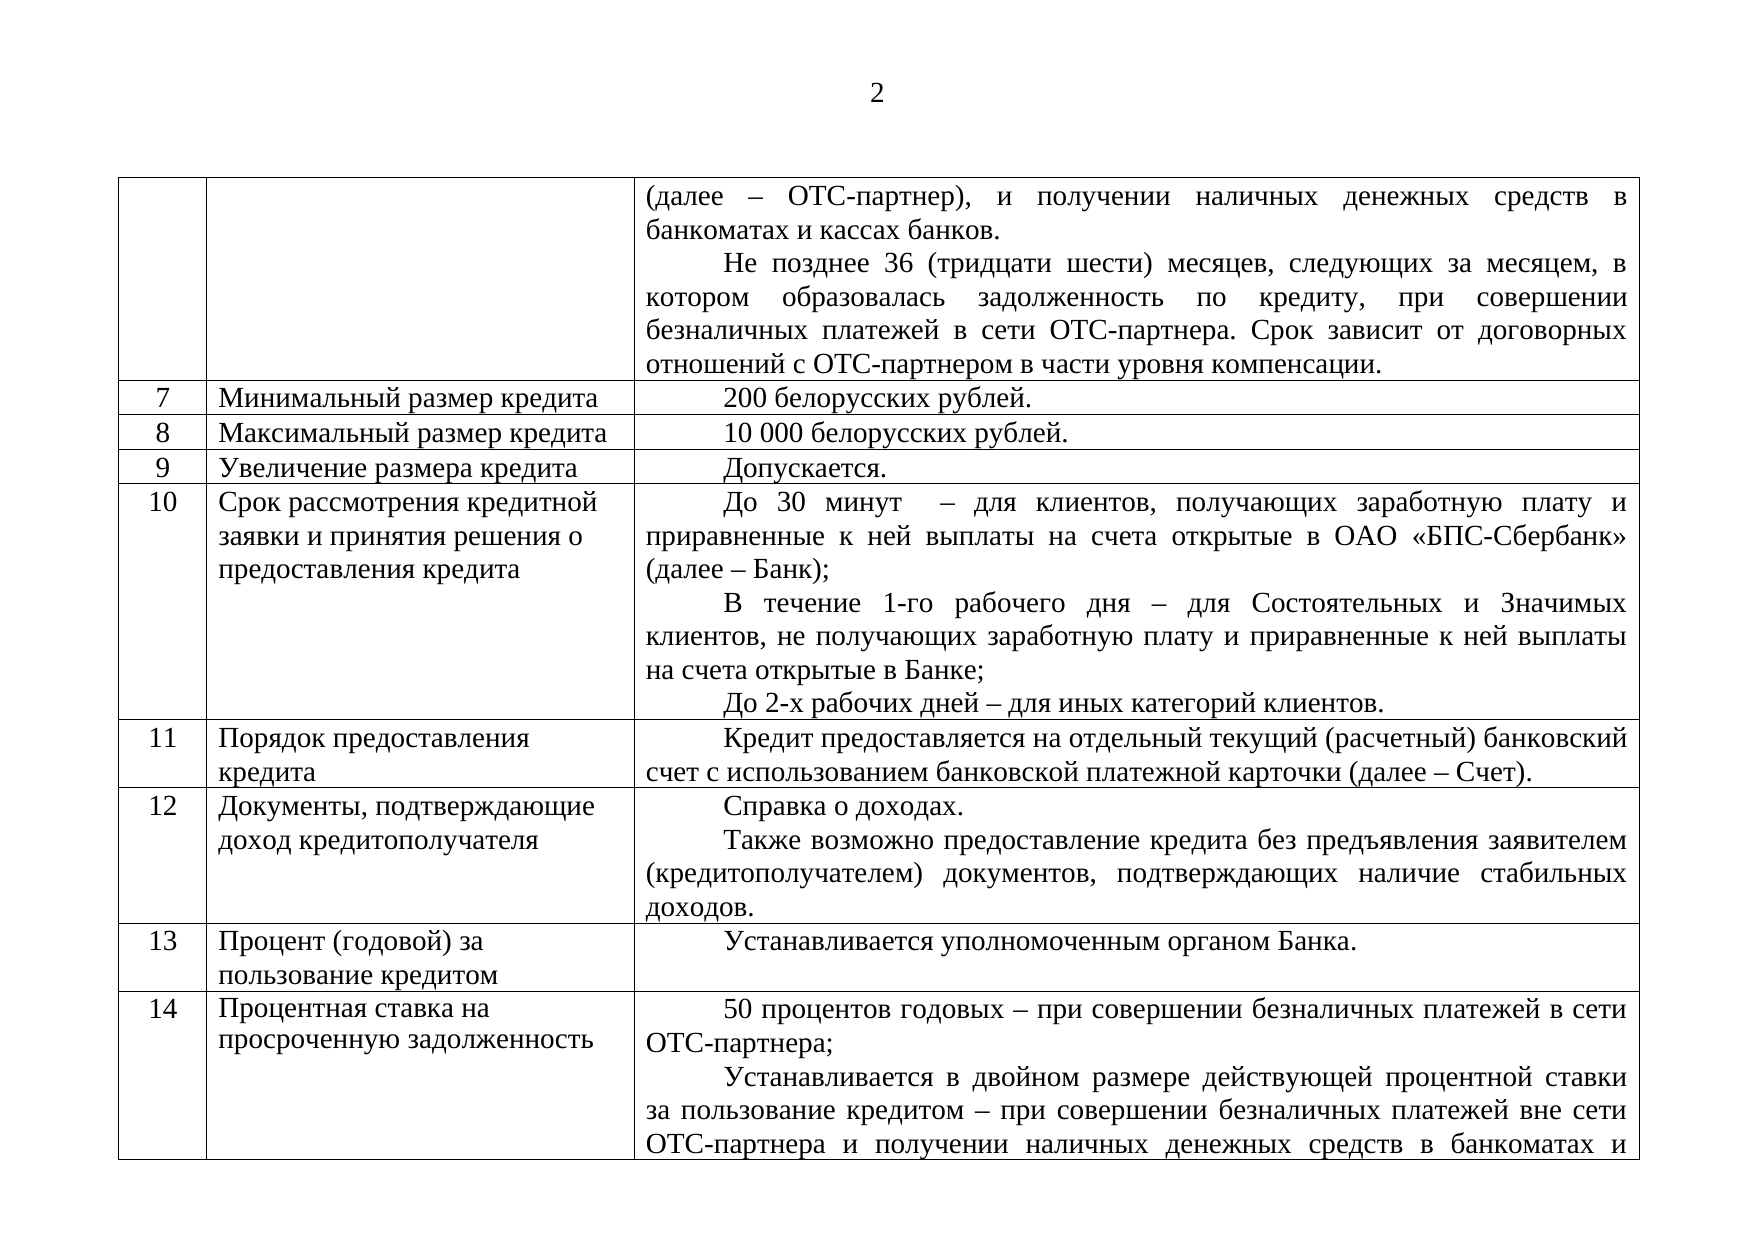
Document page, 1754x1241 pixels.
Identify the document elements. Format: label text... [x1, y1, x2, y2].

table_cell Документы, подтверждающие доход кредитополучателя [207, 788, 634, 922]
table_cell 8 [119, 415, 206, 449]
table_cell Допускается. [635, 450, 1639, 483]
table_cell 7 [119, 381, 206, 414]
table_cell 200 белорусских рублей. [635, 381, 1639, 414]
table_cell 12 [119, 788, 206, 922]
table_cell Устанавливается уполномоченным органом Банка. [635, 924, 1639, 991]
table_cell Порядок предоставления кредита [207, 720, 634, 787]
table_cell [635, 992, 1639, 1159]
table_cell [635, 178, 1639, 379]
table_cell 11 [119, 720, 206, 787]
table_cell Увеличение размера кредита [207, 450, 634, 483]
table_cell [207, 178, 634, 379]
table_cell Минимальный размер кредита [207, 381, 634, 414]
table_cell 9 [119, 450, 206, 483]
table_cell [207, 992, 634, 1159]
table_cell Максимальный размер кредита [207, 415, 634, 449]
table_cell Срок рассмотрения кредитной заявки и принятия решения о предоставления кредита [207, 484, 634, 719]
table_cell 13 [119, 924, 206, 991]
table_cell 10 000 белорусских рублей. [635, 415, 1639, 449]
table_cell 6 [119, 178, 206, 379]
table_cell До 30 минут – для клиентов, получающих заработную плату и приравненные к ней выплаты на счета открытые в ОАО «БПС-Сбербанк» (далее – Банк); В течение 1-го рабочего дня – для Состоятельных и Значимых клиентов, не получающих заработную плату и приравненные к ней выплаты на счета открытые в Банке; До 2-х рабочих дней – для иных категорий клиентов. [635, 484, 1639, 719]
table_cell Кредит предоставляется на отдельный текущий (расчетный) банковский счет с использованием банковской платежной карточки (далее – Счет). [635, 720, 1639, 787]
table_cell Процент (годовой) за пользование кредитом [207, 924, 634, 991]
table_cell Справка о доходах. Также возможно предоставление кредита без предъявления заявителем (кредитополучателем) документов, подтверждающих наличие стабильных доходов. [635, 788, 1639, 922]
table_cell 10 [119, 484, 206, 719]
table_cell 14 [119, 992, 206, 1159]
